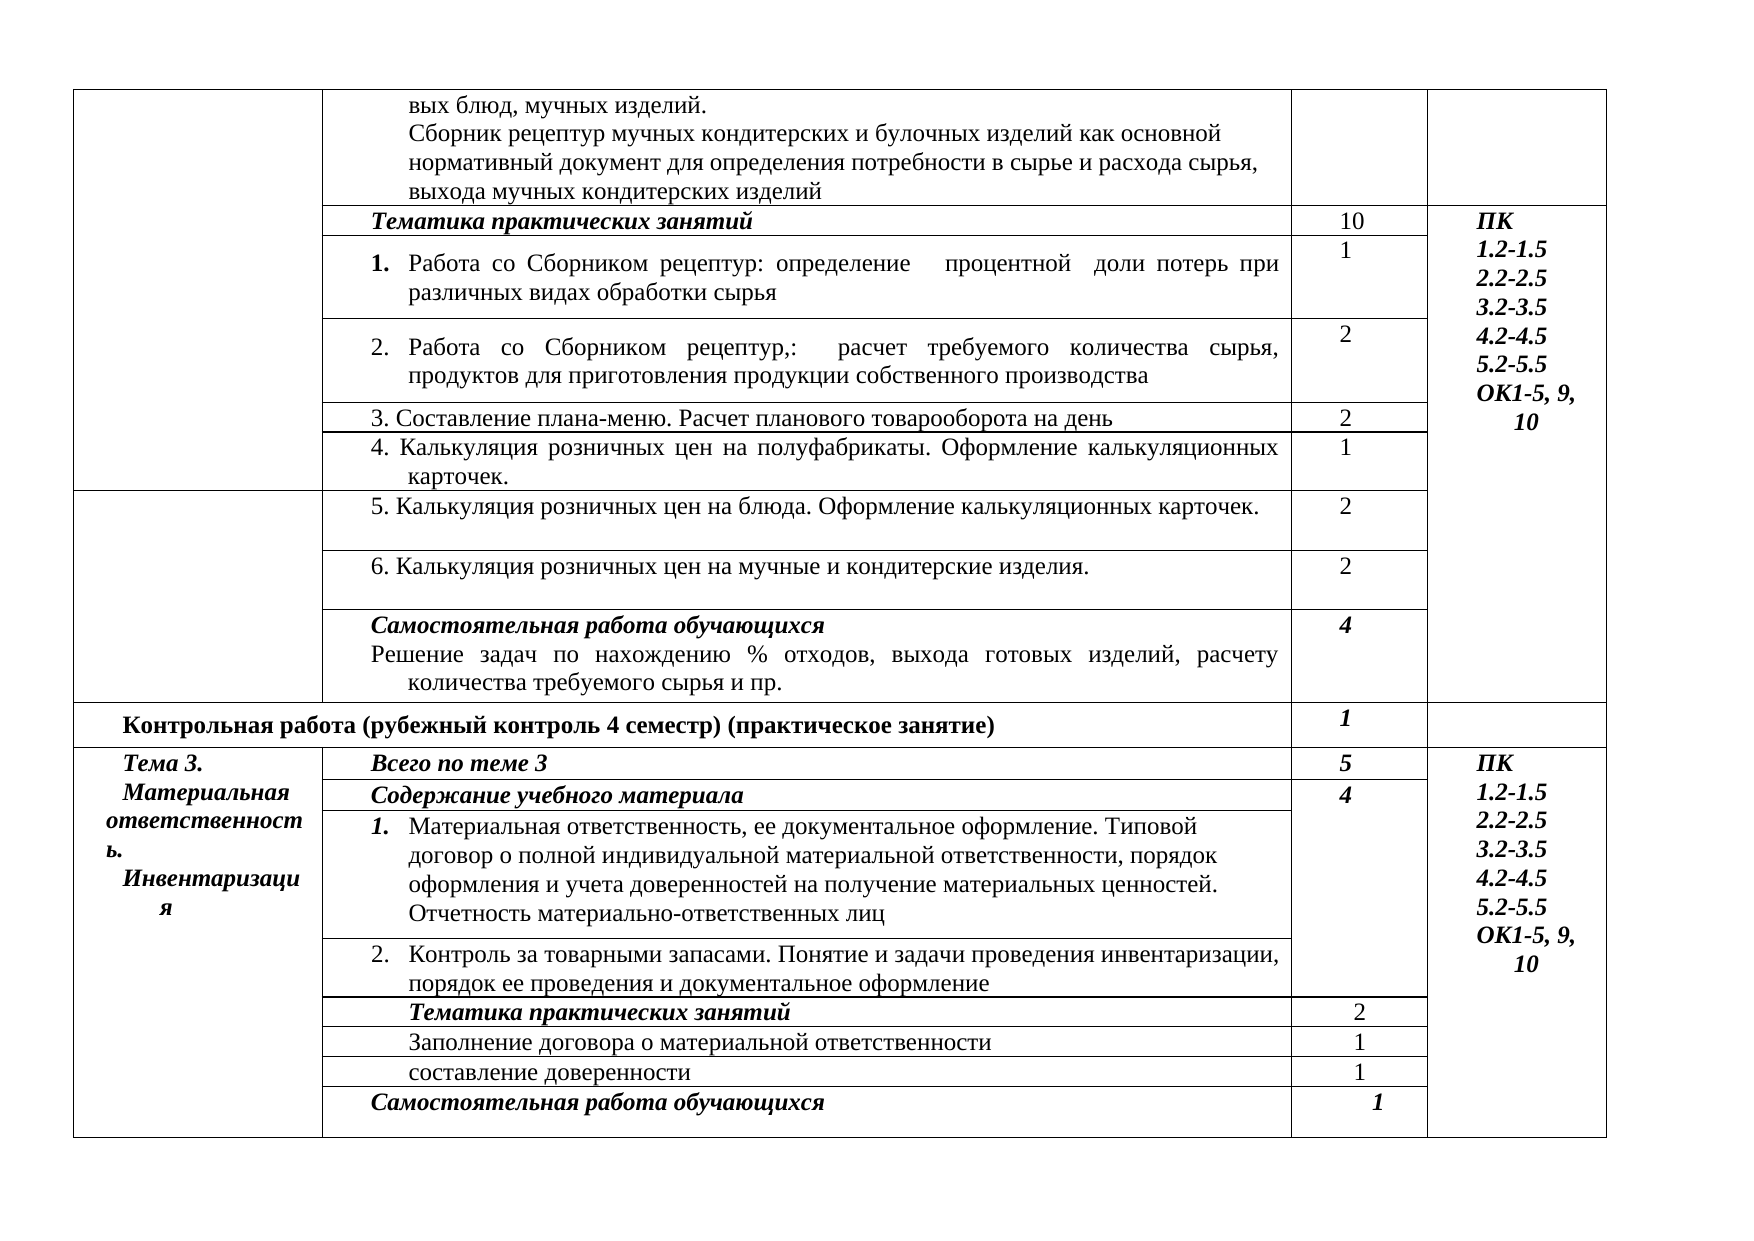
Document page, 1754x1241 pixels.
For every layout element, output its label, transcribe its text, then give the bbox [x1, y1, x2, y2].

table_cell Тематика практических занятий [323, 206, 1291, 234]
table_cell 2 [1292, 403, 1427, 431]
table_cell составление доверенности [323, 1057, 1291, 1086]
table_cell 10 [1292, 206, 1427, 234]
table_cell 2 [1292, 491, 1427, 550]
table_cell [323, 90, 1291, 205]
table_cell Тема 3. Материальная ответственность. Инвентаризация [74, 748, 322, 1137]
table_cell Контроль за товарными запасами. Понятие и задачи проведения инвентаризации, порядок ее проведения и документальное оформление [323, 939, 1291, 996]
table_cell 1 [1292, 1057, 1427, 1086]
table_cell ПК 1.2-1.5 2.2-2.5 3.2-3.5 4.2-4.5 5.2-5.5 ОК1-5, 9, 10 [1428, 206, 1606, 702]
table_cell Работа со Сборником рецептур,: расчет требуемого количества сырья, продуктов для приготовления продукции собственного производства [323, 319, 1291, 402]
table_cell 5. Калькуляция розничных цен на блюда. Оформление калькуляционных карточек. [323, 491, 1291, 550]
table_cell [1428, 90, 1606, 205]
table_cell Содержание учебного материала [323, 780, 1291, 810]
table_cell 4. Калькуляция розничных цен на полуфабрикаты. Оформление калькуляционных карточек. [323, 433, 1291, 490]
table_cell Контрольная работа (рубежный контроль 4 семестр) (практическое занятие) [74, 703, 1291, 747]
table_cell 1 [1292, 1087, 1427, 1137]
table_cell Самостоятельная работа обучающихся Решение задач по нахождению % отходов, выхода готовых изделий, расчету количества требуемого сырья и пр. [323, 610, 1291, 702]
table_cell 5 [1292, 748, 1427, 779]
table_cell 1 [1292, 433, 1427, 490]
table_cell 3. Составление плана-меню. Расчет планового товарооборота на день [323, 403, 1291, 431]
table_cell 6. Калькуляция розничных цен на мучные и кондитерские изделия. [323, 551, 1291, 609]
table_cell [323, 1087, 1291, 1137]
table_cell 2 [1292, 319, 1427, 402]
table_cell 4 [1292, 780, 1427, 996]
table_cell [1292, 90, 1427, 205]
table_cell 4 [1292, 610, 1427, 702]
table_cell Работа со Сборником рецептур: определение процентной доли потерь при различных видах обработки сырья [323, 236, 1291, 318]
table_cell 2 [1292, 551, 1427, 609]
table_cell Всего по теме 3 [323, 748, 1291, 779]
table_cell 1 [1292, 703, 1427, 747]
table_cell [74, 491, 322, 702]
table_cell 1 [1292, 1027, 1427, 1056]
table_cell [1428, 703, 1606, 747]
table_cell Материальная ответственность, ее документальное оформление. Типовой договор о полной индивидуальной материальной ответственности, порядок оформления и учета доверенностей на получение материальных ценностей. Отчетность материально-ответственных лиц [323, 811, 1291, 938]
table_cell 2 [1292, 998, 1427, 1026]
table_cell Заполнение договора о материальной ответственности [323, 1027, 1291, 1056]
table_cell Тематика практических занятий [323, 998, 1291, 1026]
table_cell ПК 1.2-1.5 2.2-2.5 3.2-3.5 4.2-4.5 5.2-5.5 ОК1-5, 9, 10 [1428, 748, 1606, 1137]
table_cell 1 [1292, 236, 1427, 318]
